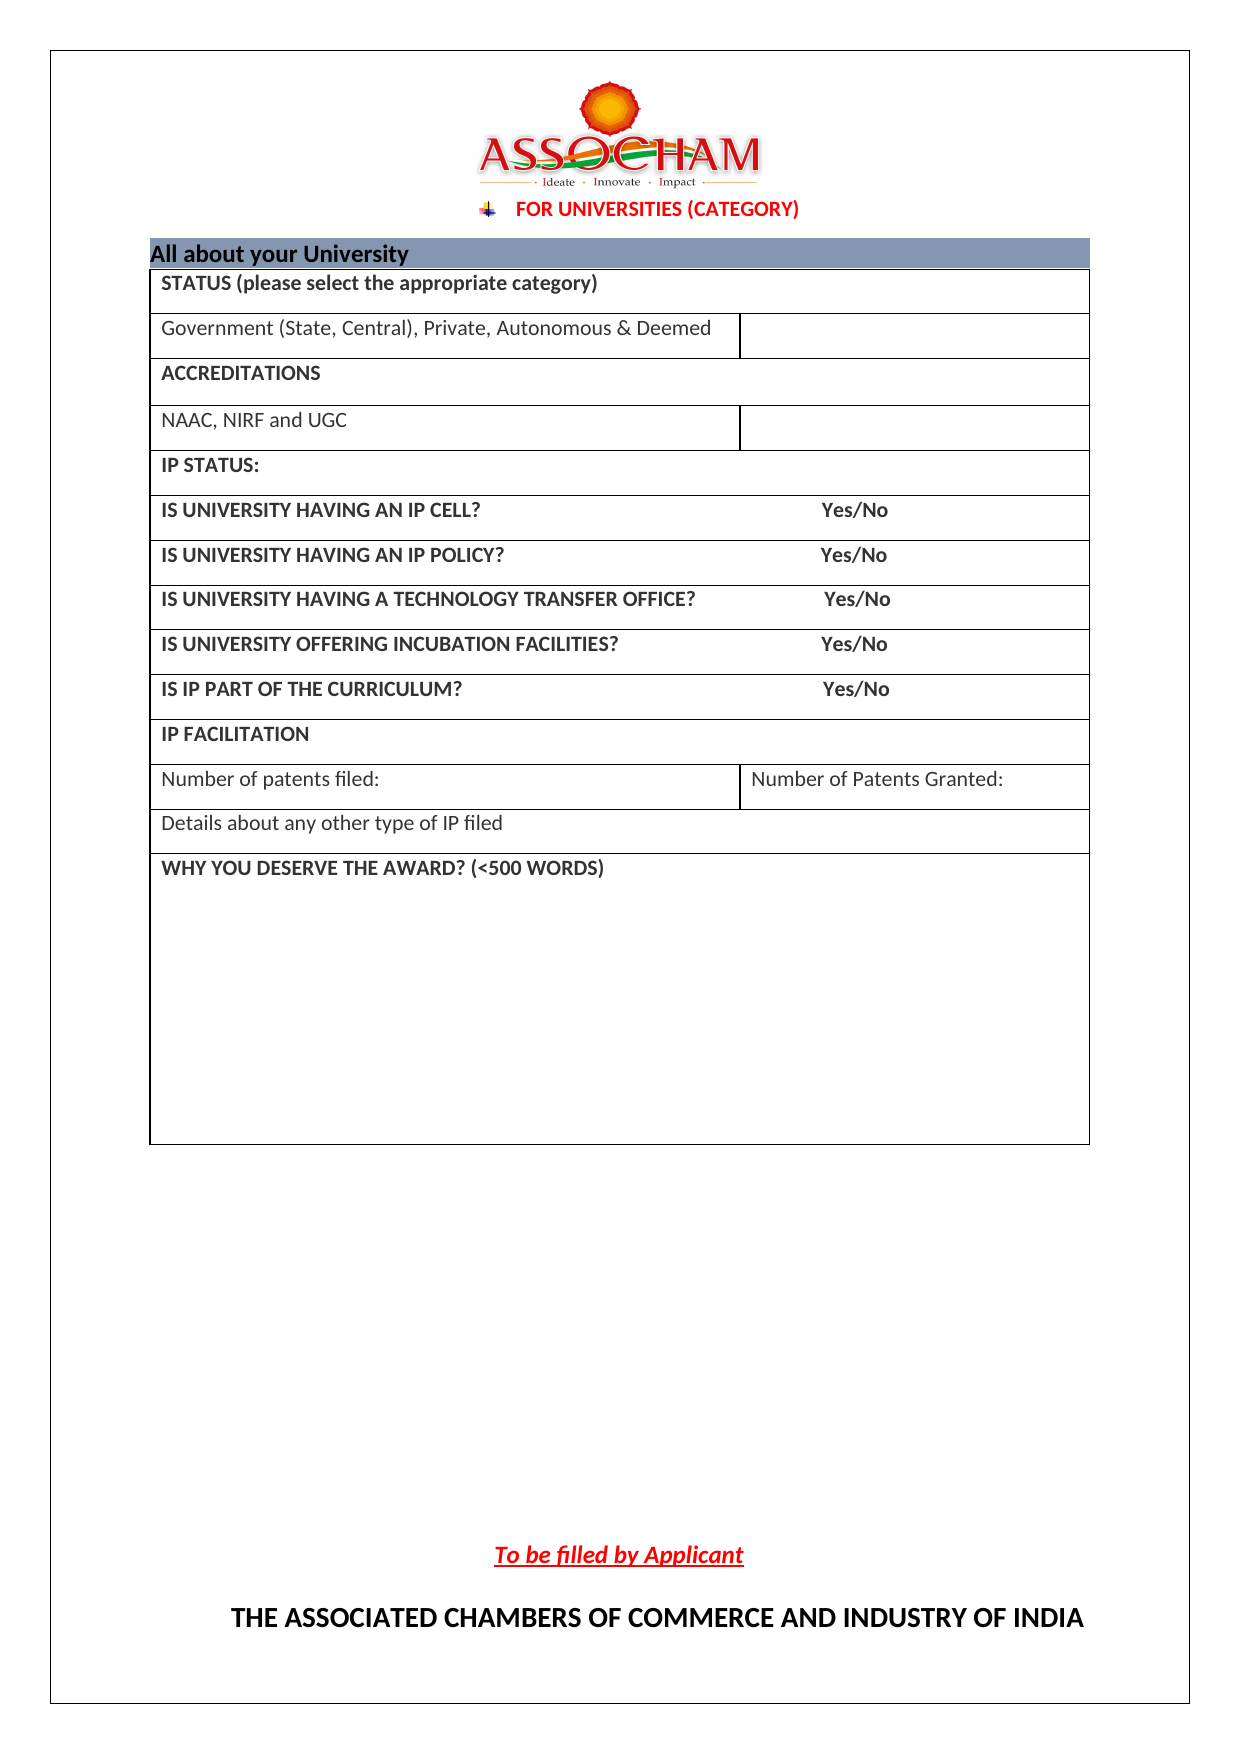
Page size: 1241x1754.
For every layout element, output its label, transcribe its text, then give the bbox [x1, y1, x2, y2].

table_cell IS UNIVERSITY HAVING AN IP CELL? Yes/No [151, 496, 1089, 540]
table_cell IP FACILITATION [151, 720, 1089, 764]
list FOR UNIVERSITIES (CATEGORY) [187, 196, 1090, 222]
table_cell [741, 314, 1089, 358]
table_cell Number of patents filed: [151, 765, 739, 808]
table_cell IS IP PART OF THE CURRICULUM? Yes/No [151, 675, 1089, 719]
table_cell IS UNIVERSITY HAVING A TECHNOLOGY TRANSFER OFFICE? Yes/No [151, 586, 1089, 629]
table_cell IS UNIVERSITY OFFERING INCUBATION FACILITIES? Yes/No [151, 630, 1089, 674]
table_cell NAAC, NIRF and UGC [151, 406, 739, 450]
table_cell IS UNIVERSITY HAVING AN IP POLICY? Yes/No [151, 541, 1089, 584]
table_cell IP STATUS: [151, 451, 1089, 495]
picture [479, 200, 496, 217]
text All about your University [150, 238, 1090, 268]
table_cell WHY YOU DESERVE THE AWARD? (<500 WORDS) [151, 854, 1089, 1144]
table_cell Details about any other type of IP filed [151, 810, 1089, 853]
text To be filled by Applicant [150, 1539, 1090, 1569]
table_header STATUS (please select the appropriate category) [151, 270, 1089, 313]
picture [470, 73, 770, 196]
table_cell Government (State, Central), Private, Autonomous & Deemed [151, 314, 739, 358]
table_cell ACCREDITATIONS [151, 359, 1089, 405]
table_cell Number of Patents Granted: [741, 765, 1089, 808]
table_cell [741, 406, 1089, 450]
